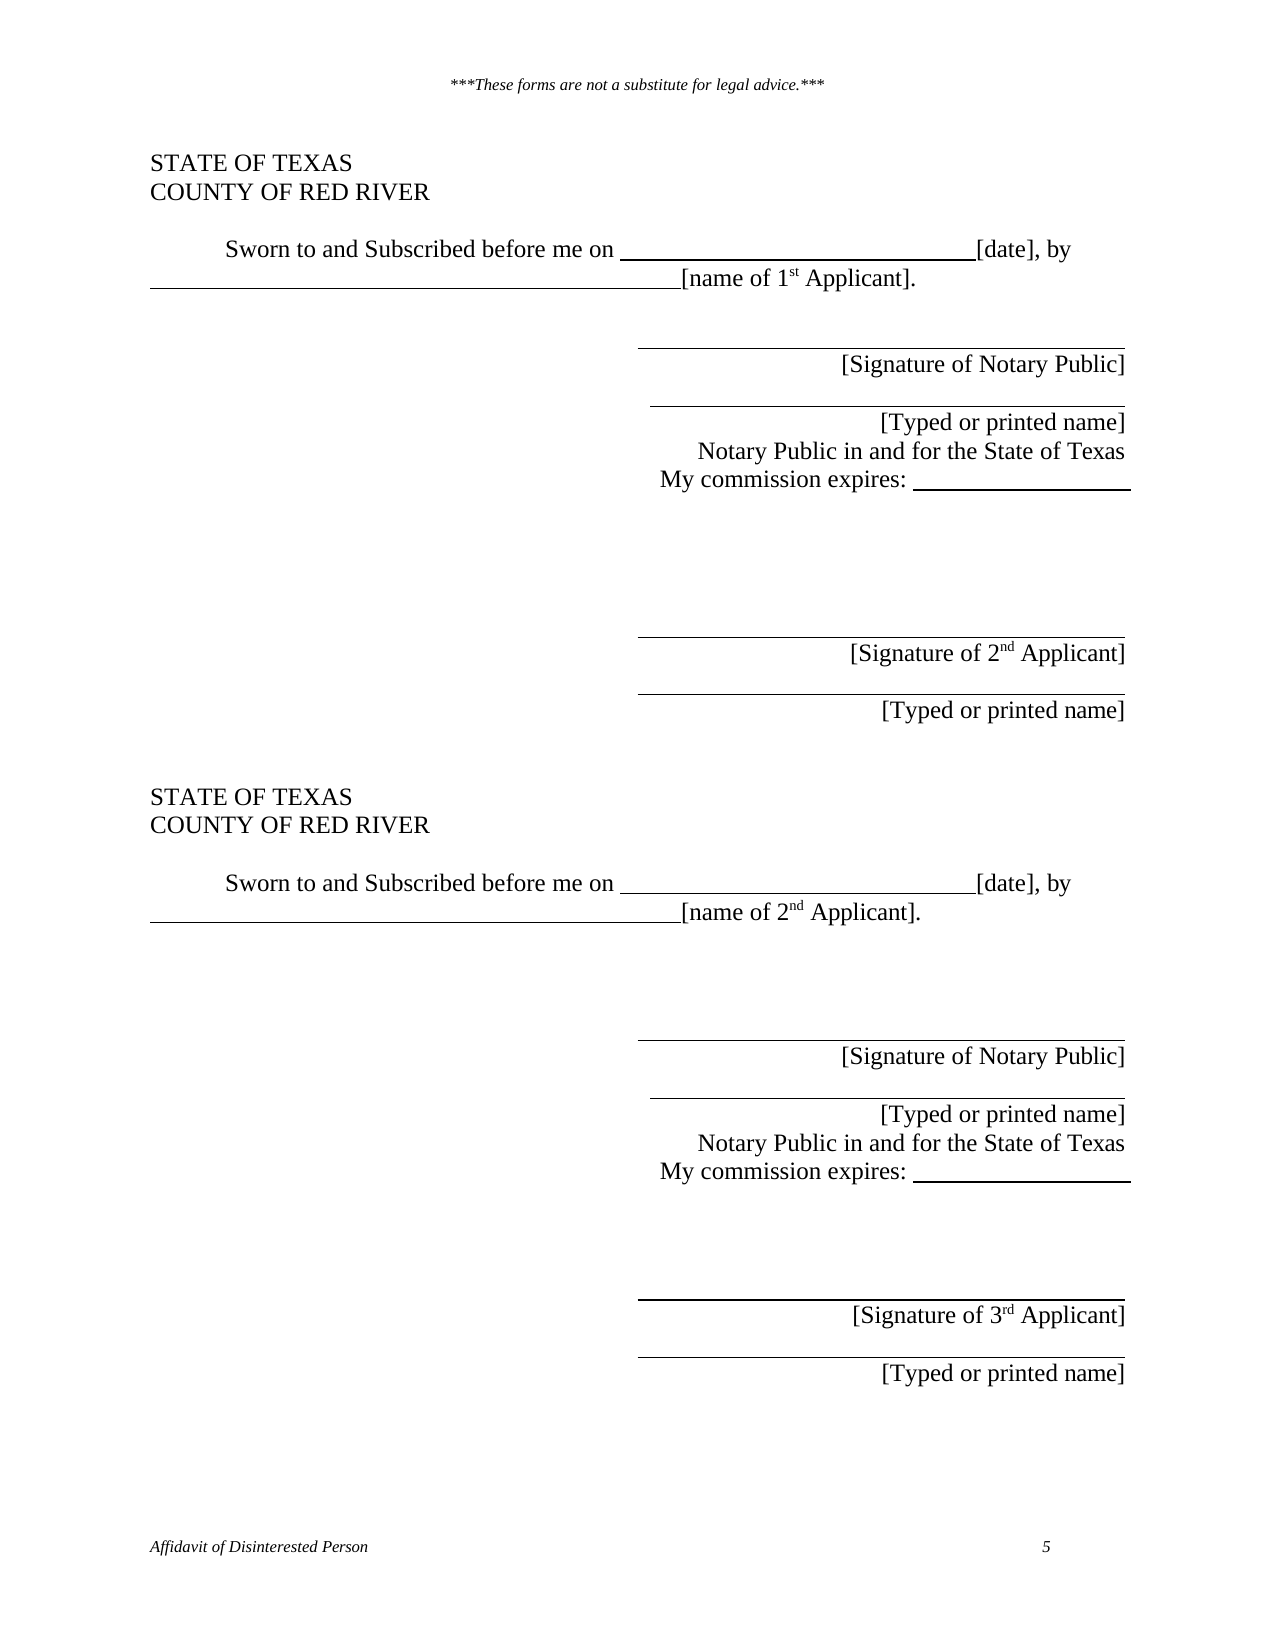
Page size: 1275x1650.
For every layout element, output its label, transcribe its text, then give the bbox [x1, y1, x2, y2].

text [696, 1099, 1125, 1156]
text [Signature of Notary Public] [139, 346, 1125, 378]
text [name of 2nd Applicant]. [150, 897, 1142, 926]
text Sworn to and Subscribed before me on [date], by [225, 868, 1142, 897]
text [Signature of Notary Public] [139, 1038, 1125, 1070]
text STATE OF TEXAS COUNTY OF RED RIVER [150, 148, 455, 205]
text [Typed or printed name] [139, 692, 1125, 724]
text STATE OF TEXAS COUNTY OF RED RIVER [150, 782, 455, 839]
text My commission expires: [139, 464, 1131, 493]
text [Typed or printed name] Notary Public in and for the State of Texas [696, 407, 1125, 464]
text Sworn to and Subscribed before me on [date], by [225, 234, 1142, 263]
text [Signature of 3rd Applicant] [139, 1298, 1125, 1329]
text [name of 1st Applicant]. [150, 263, 1142, 292]
text My commission expires: [139, 1156, 1131, 1185]
text [Typed or printed name] [139, 1355, 1125, 1387]
text [Signature of 2nd Applicant] [139, 634, 1126, 666]
